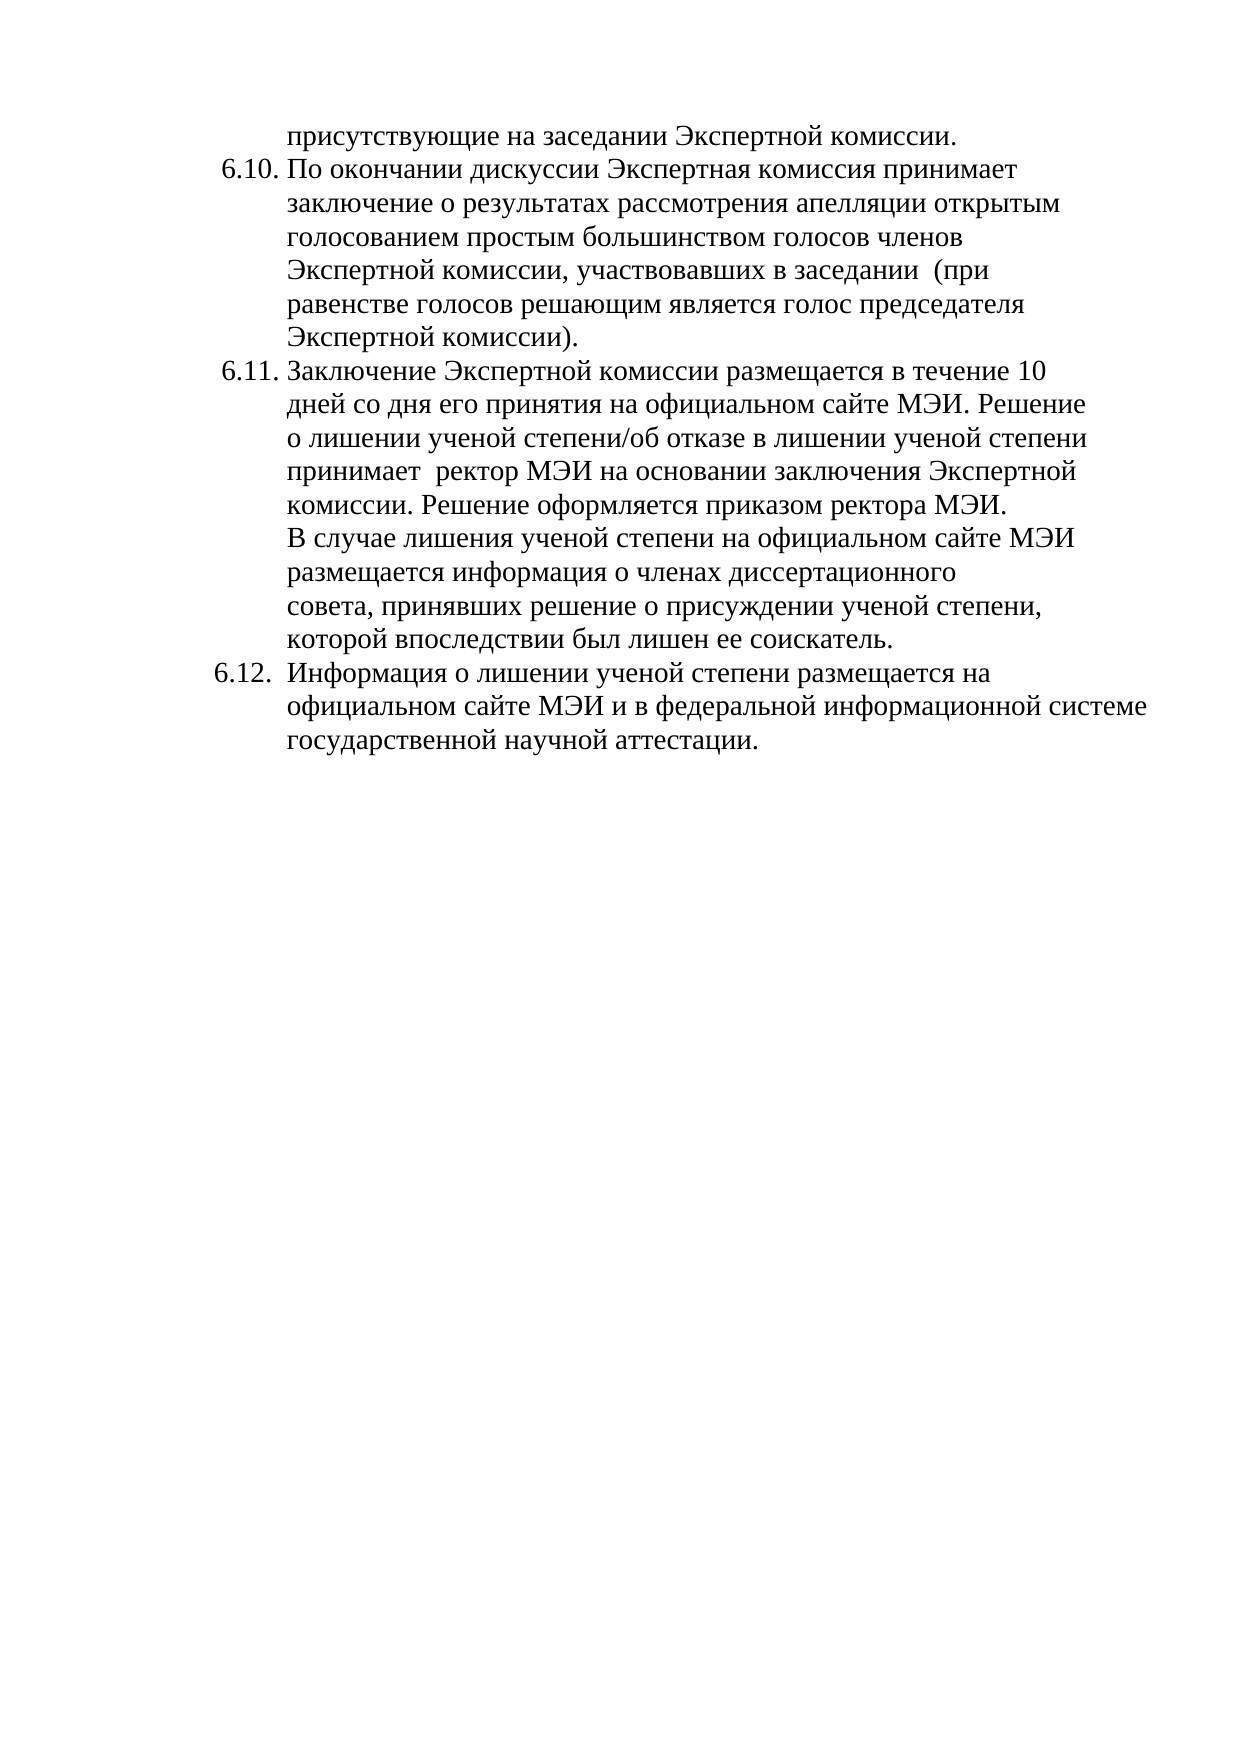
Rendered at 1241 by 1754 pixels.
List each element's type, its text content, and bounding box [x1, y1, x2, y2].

text 6.11. Заключение Экспертной комиссии размещается в течение 10 [177, 353, 1152, 386]
text Экспертной комиссии). [177, 319, 1152, 353]
text заключение о результатах рассмотрения апелляции открытым [177, 185, 1152, 219]
text В случае лишения ученой степени на официальном сайте МЭИ [177, 521, 1152, 554]
text комиссии. Решение оформляется приказом ректора МЭИ. [177, 487, 1152, 521]
text Экспертной комиссии, участвовавших в заседании (при [177, 252, 1152, 286]
text присутствующие на заседании Экспертной комиссии. [177, 118, 1152, 152]
text которой впоследствии был лишен ее соискатель. [177, 621, 1152, 655]
text совета, принявших решение о присуждении ученой степени, [177, 588, 1152, 621]
text голосованием простым большинством голосов членов [177, 219, 1152, 252]
text принимает ректор МЭИ на основании заключения Экспертной [177, 453, 1152, 487]
text официальном сайте МЭИ и в федеральной информационной системе [177, 688, 1152, 722]
text дней со дня его принятия на официальном сайте МЭИ. Решение [177, 386, 1152, 420]
text размещается информация о членах диссертационного [177, 554, 1152, 588]
text государственной научной аттестации. [177, 722, 1152, 755]
text о лишении ученой степени/об отказе в лишении ученой степени [177, 420, 1152, 453]
text 6.10. По окончании дискуссии Экспертная комиссия принимает [177, 152, 1152, 185]
text 6.12. Информация о лишении ученой степени размещается на [177, 655, 1152, 688]
text равенстве голосов решающим является голос председателя [177, 286, 1152, 319]
